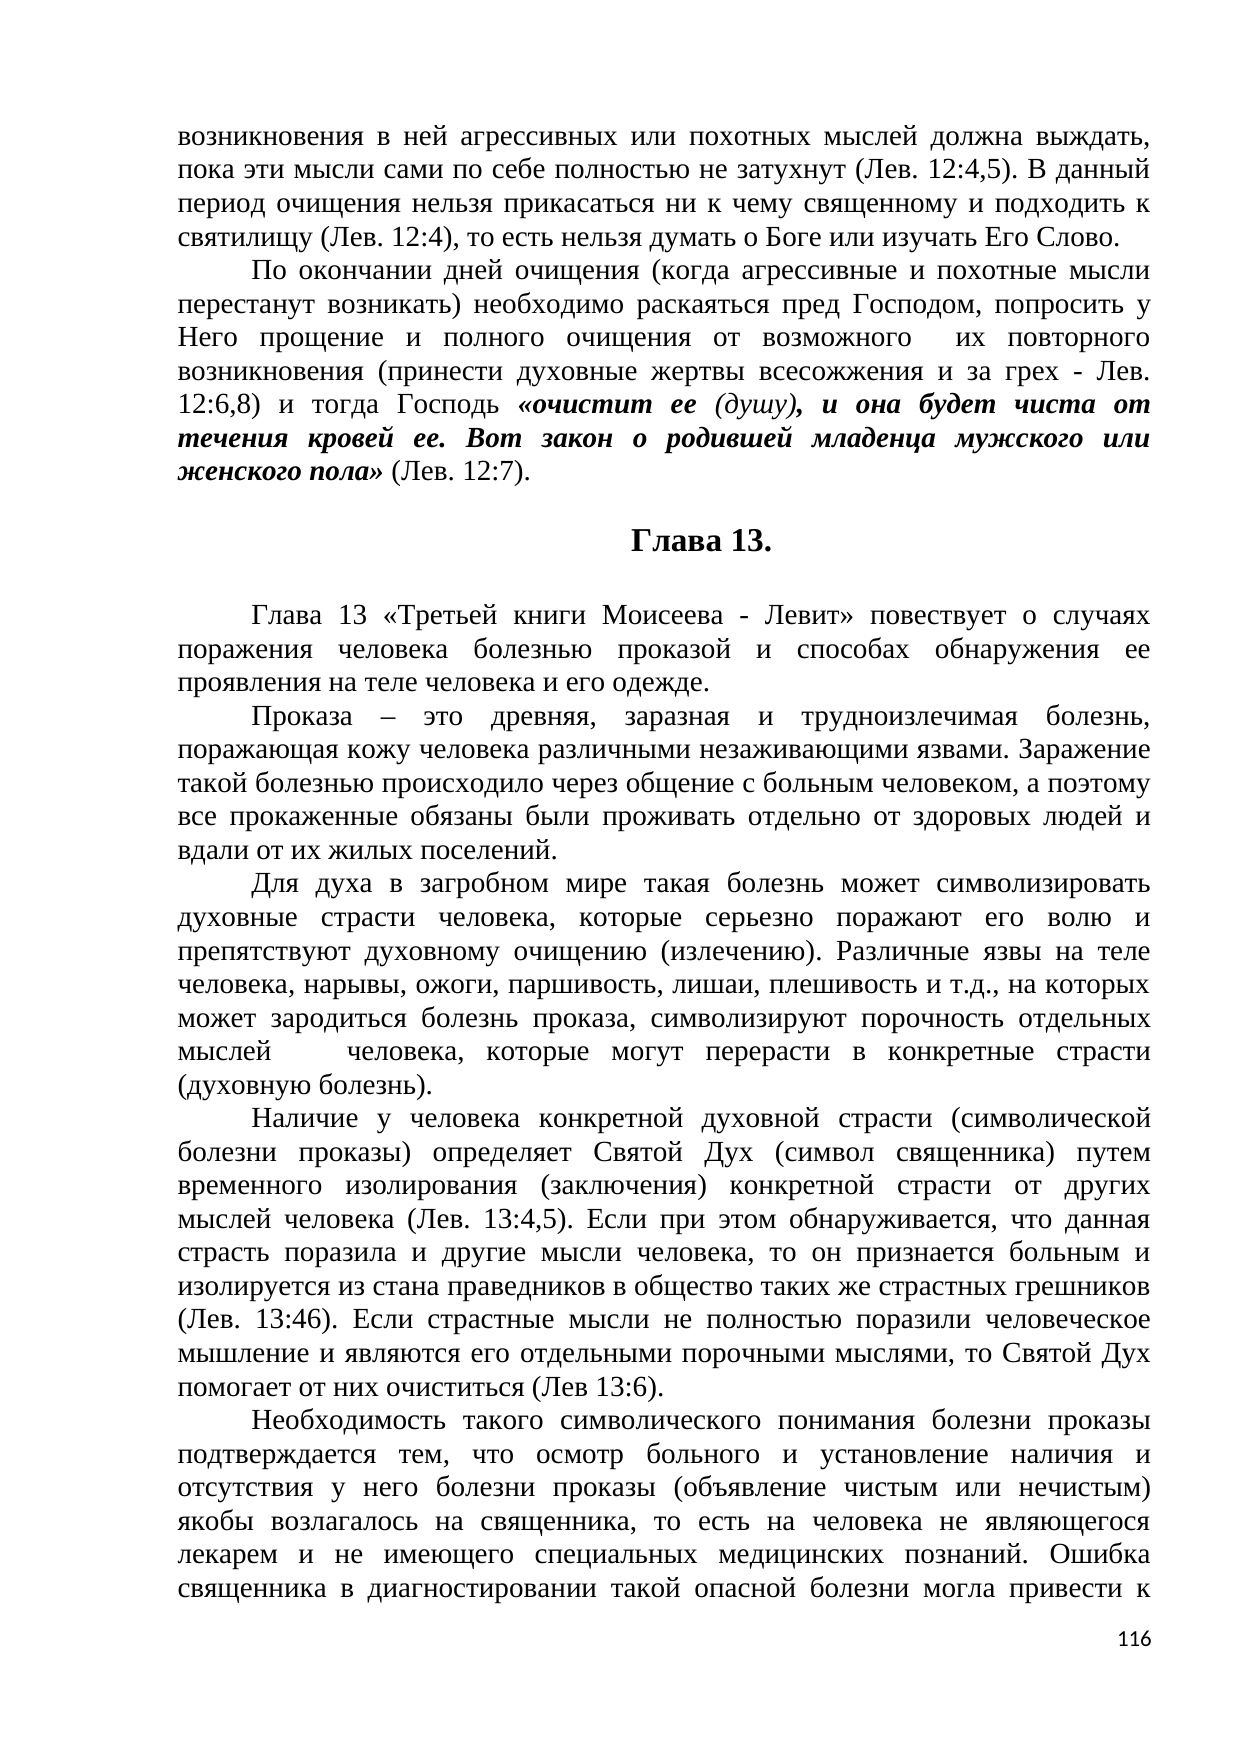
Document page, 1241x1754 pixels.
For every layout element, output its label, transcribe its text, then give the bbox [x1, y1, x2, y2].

text По окончании дней очищения (когда агрессивные и похотные мысли перестанут возникать) необходимо раскаяться пред Господом, попросить у Него прощение и полного очищения от возможного их повторного возникновения (принести духовные жертвы всесожжения и за грех - Лев. 12:6,8) и тогда Господь «очистит ее (душу), и она будет чиста от течения кровей ее. Вот закон о родившей младенца мужского или женского пола» (Лев. 12:7). [177, 252, 1152, 487]
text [177, 118, 1152, 252]
text Глава 13. [177, 521, 1152, 559]
text Проказа – это древняя, заразная и трудноизлечимая болезнь, поражающая кожу человека различными незаживающими язвами. Заражение такой болезнью происходило через общение с больным человеком, а поэтому все прокаженные обязаны были проживать отдельно от здоровых людей и вдали от их жилых поселений. [177, 698, 1152, 866]
text Наличие у человека конкретной духовной страсти (символической болезни проказы) определяет Святой Дух (символ священника) путем временного изолирования (заключения) конкретной страсти от других мыслей человека (Лев. 13:4,5). Если при этом обнаруживается, что данная страсть поразила и другие мысли человека, то он признается больным и изолируется из стана праведников в общество таких же страстных грешников (Лев. 13:46). Если страстные мысли не полностью поразили человеческое мышление и являются его отдельными порочными мыслями, то Святой Дух помогает от них очиститься (Лев 13:6). [177, 1100, 1152, 1402]
text Глава 13 «Третьей книги Моисеева - Левит» повествует о случаях поражения человека болезнью проказой и способах обнаружения ее проявления на теле человека и его одежде. [177, 597, 1152, 698]
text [177, 1402, 1152, 1603]
text Для духа в загробном мире такая болезнь может символизировать духовные страсти человека, которые серьезно поражают его волю и препятствуют духовному очищению (излечению). Различные язвы на теле человека, нарывы, ожоги, паршивость, лишаи, плешивость и т.д., на которых может зародиться болезнь проказа, символизируют порочность отдельных мыслей человека, которые могут перерасти в конкретные страсти (духовную болезнь). [177, 866, 1152, 1100]
